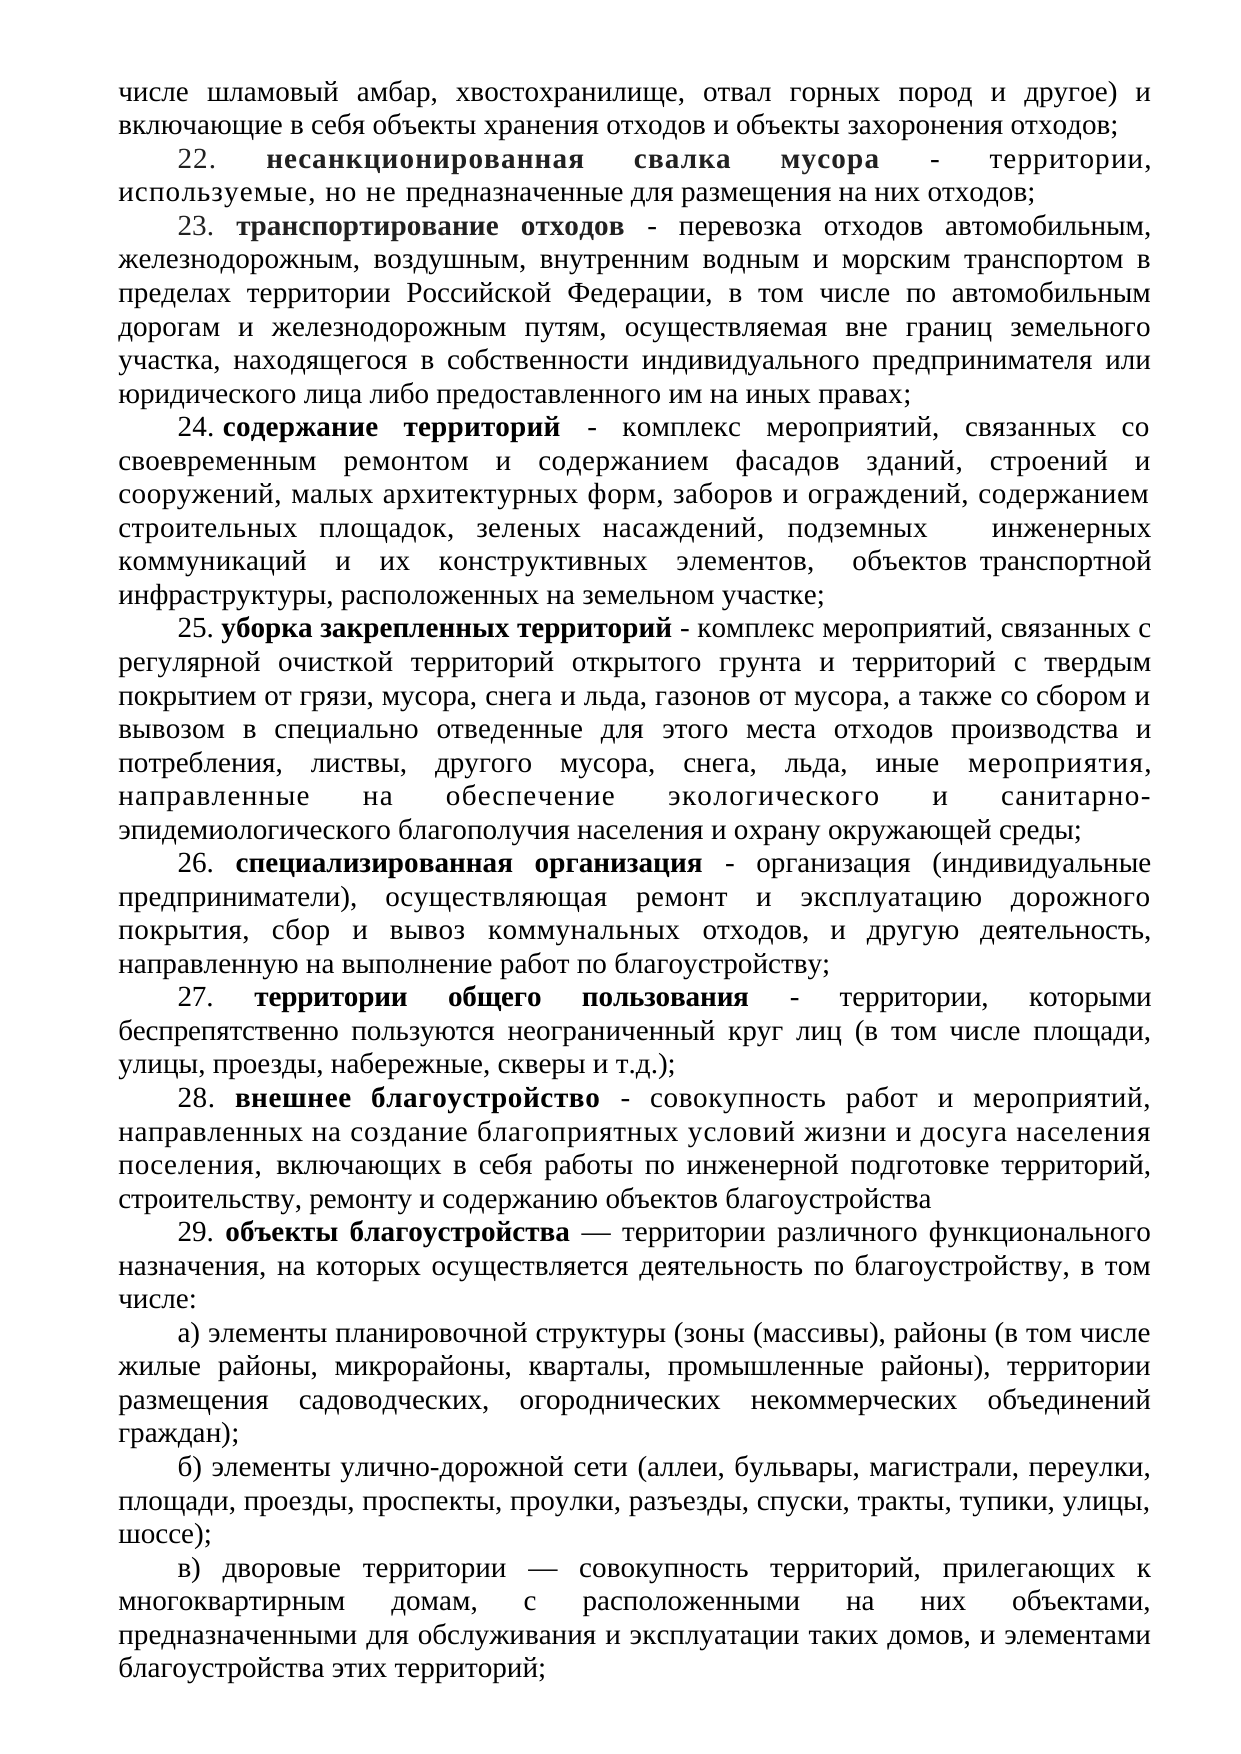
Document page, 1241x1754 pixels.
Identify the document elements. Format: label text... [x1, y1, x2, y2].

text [118, 74, 1152, 141]
text 27. территории общего пользования - территории, которыми беспрепятственно пользуются неограниченный круг лиц (в том числе площади, улицы, проезды, набережные, скверы и т.д.); [118, 979, 1152, 1080]
text а) элементы планировочной структуры (зоны (массивы), районы (в том числе жилые районы, микрорайоны, кварталы, промышленные районы), территории размещения садоводческих, огороднических некоммерческих объединений граждан); [118, 1315, 1152, 1449]
text в) дворовые территории — совокупность территорий, прилегающих к многоквартирным домам, с расположенными на них объектами, предназначенными для обслуживания и эксплуатации таких домов, и элементами благоустройства этих территорий; [118, 1550, 1152, 1684]
text 23. транспортирование отходов - перевозка отходов автомобильным, железнодорожным, воздушным, внутренним водным и морским транспортом в пределах территории Российской Федерации, в том числе по автомобильным дорогам и железнодорожным путям, осуществляемая вне границ земельного участка, находящегося в собственности индивидуального предпринимателя или юридического лица либо предоставленного им на иных правах; [118, 208, 1152, 409]
text 29. объекты благоустройства — территории различного функционального назначения, на которых осуществляется деятельность по благоустройству, в том числе: [118, 1214, 1152, 1315]
text 24. содержание территорий - комплекс мероприятий, связанных со своевременным ремонтом и содержанием фасадов зданий, строений и сооружений, малых архитектурных форм, заборов и ограждений, содержанием строительных площадок, зеленых насаждений, подземных инженерных коммуникаций и их конструктивных элементов, объектов транспортной инфраструктуры, расположенных на земельном участке; [118, 409, 1152, 611]
text 22. несанкционированная свалка мусора - территории, используемые, но не предназначенные для размещения на них отходов; [118, 141, 1152, 208]
text 28. внешнее благоустройство - совокупность работ и мероприятий, направленных на создание благоприятных условий жизни и досуга населения поселения, включающих в себя работы по инженерной подготовке территорий, строительству, ремонту и содержанию объектов благоустройства [118, 1080, 1152, 1214]
text 25. уборка закрепленных территорий - комплекс мероприятий, связанных с регулярной очисткой территорий открытого грунта и территорий с твердым покрытием от грязи, мусора, снега и льда, газонов от мусора, а также со сбором и вывозом в специально отведенные для этого места отходов производства и потребления, листвы, другого мусора, снега, льда, иные мероприятия, направленные на обеспечение экологического и санитарно-эпидемиологического благополучия населения и охрану окружающей среды; [118, 611, 1152, 845]
text 26. специализированная организация - организация (индивидуальные предприниматели), осуществляющая ремонт и эксплуатацию дорожного покрытия, сбор и вывоз коммунальных отходов, и другую деятельность, направленную на выполнение работ по благоустройству; [118, 845, 1152, 979]
text б) элементы улично-дорожной сети (аллеи, бульвары, магистрали, переулки, площади, проезды, проспекты, проулки, разъезды, спуски, тракты, тупики, улицы, шоссе); [118, 1449, 1152, 1550]
